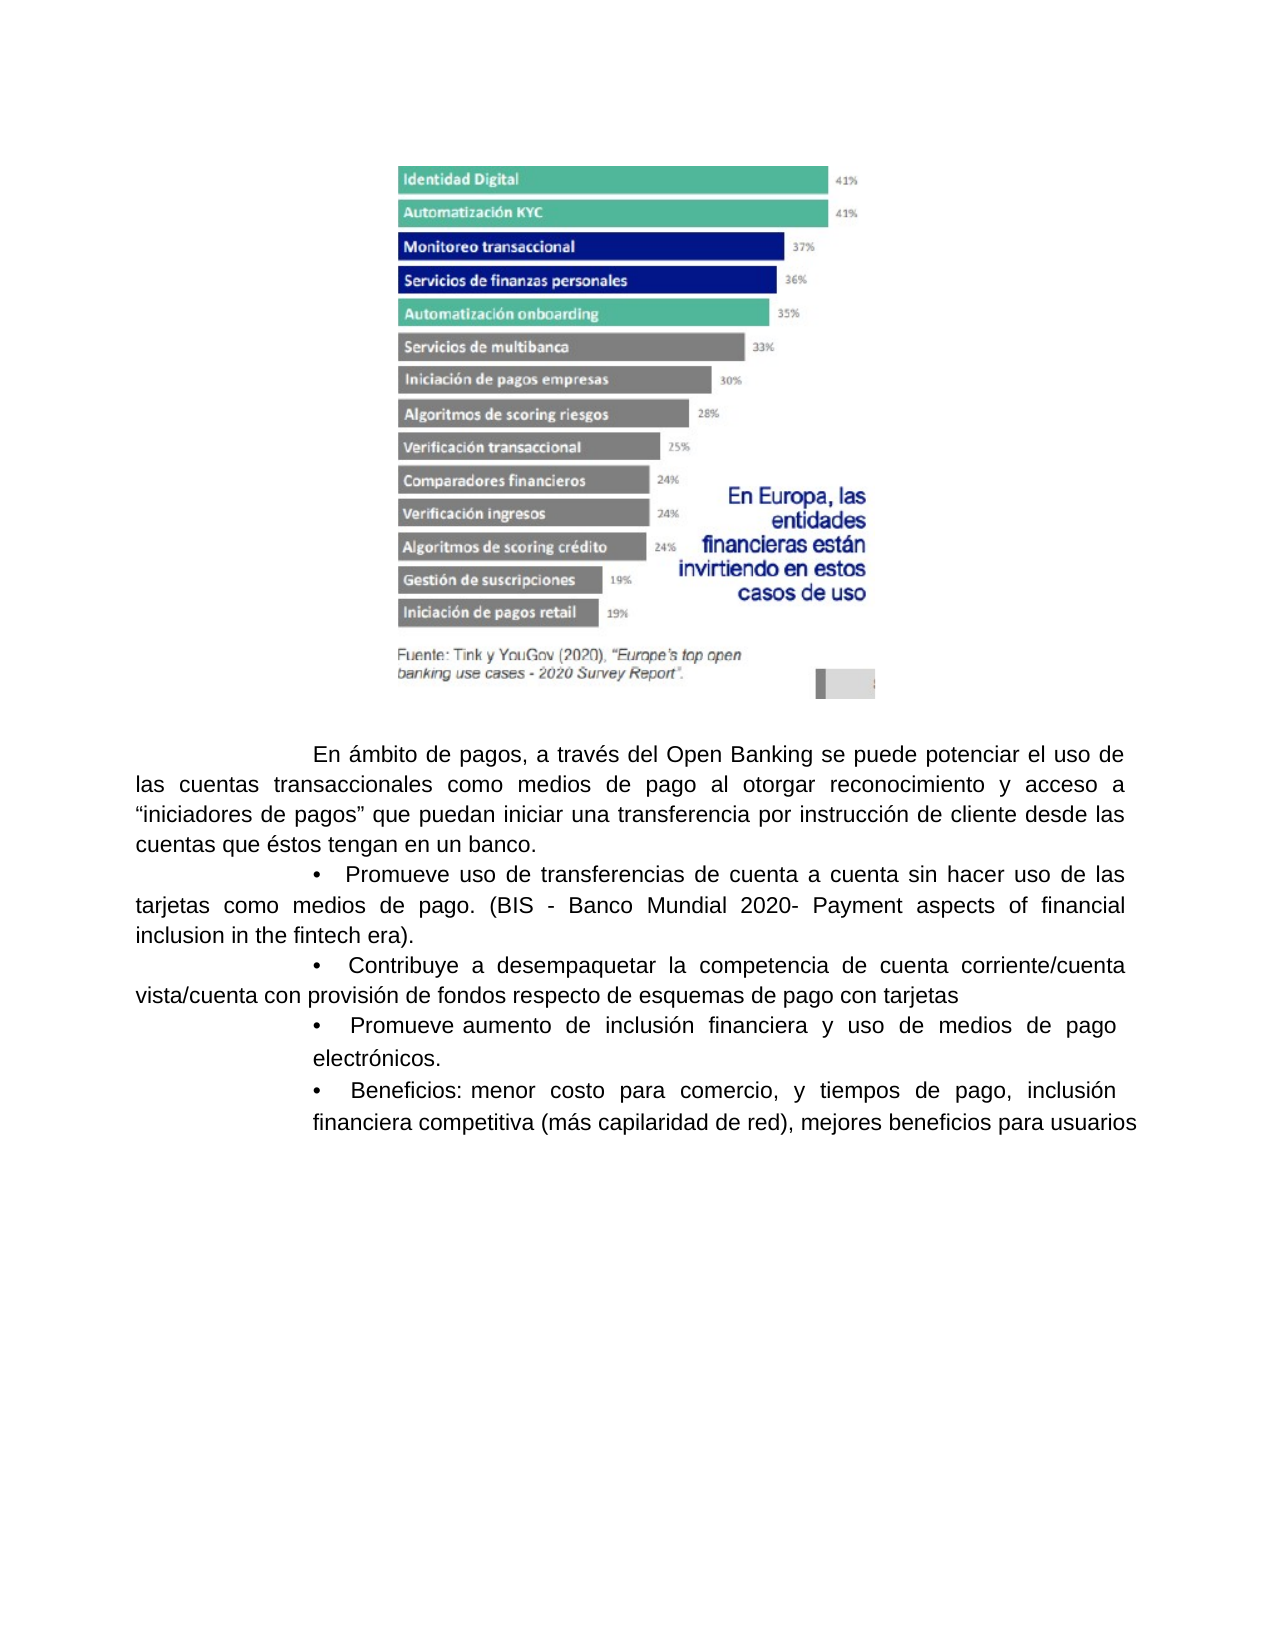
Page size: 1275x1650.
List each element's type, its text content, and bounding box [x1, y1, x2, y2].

list Promueve uso de transferencias de cuenta a cuenta sin hacer uso de las tarjetas como medios de pago. (BIS - Banco Mundial 2020- Payment aspects of financial inclusion in the fintech era). [135, 861, 1126, 948]
text En ámbito de pagos, a través del Open Banking se puede potenciar el uso de las cuentas transaccionales como medios de pago al otorgar reconocimiento y acceso a “iniciadores de pagos” que puedan iniciar una transferencia por instrucción de cliente desde las cuentas que éstos tengan en un banco. [135, 741, 1125, 857]
text financiera competitiva (más capilaridad de red), mejores beneficios para usuarios [135, 1109, 1137, 1135]
list Promueve aumento de inclusión financiera y uso de medios de pago [135, 1012, 1137, 1039]
list Contribuye a desempaquetar la competencia de cuenta corriente/cuenta vista/cuenta con provisión de fondos respecto de esquemas de pago con tarjetas [135, 952, 1126, 1008]
list Beneficios: menor costo para comercio, y tiempos de pago, inclusión [135, 1077, 1137, 1103]
text electrónicos. [135, 1044, 1137, 1071]
picture [397, 166, 876, 699]
